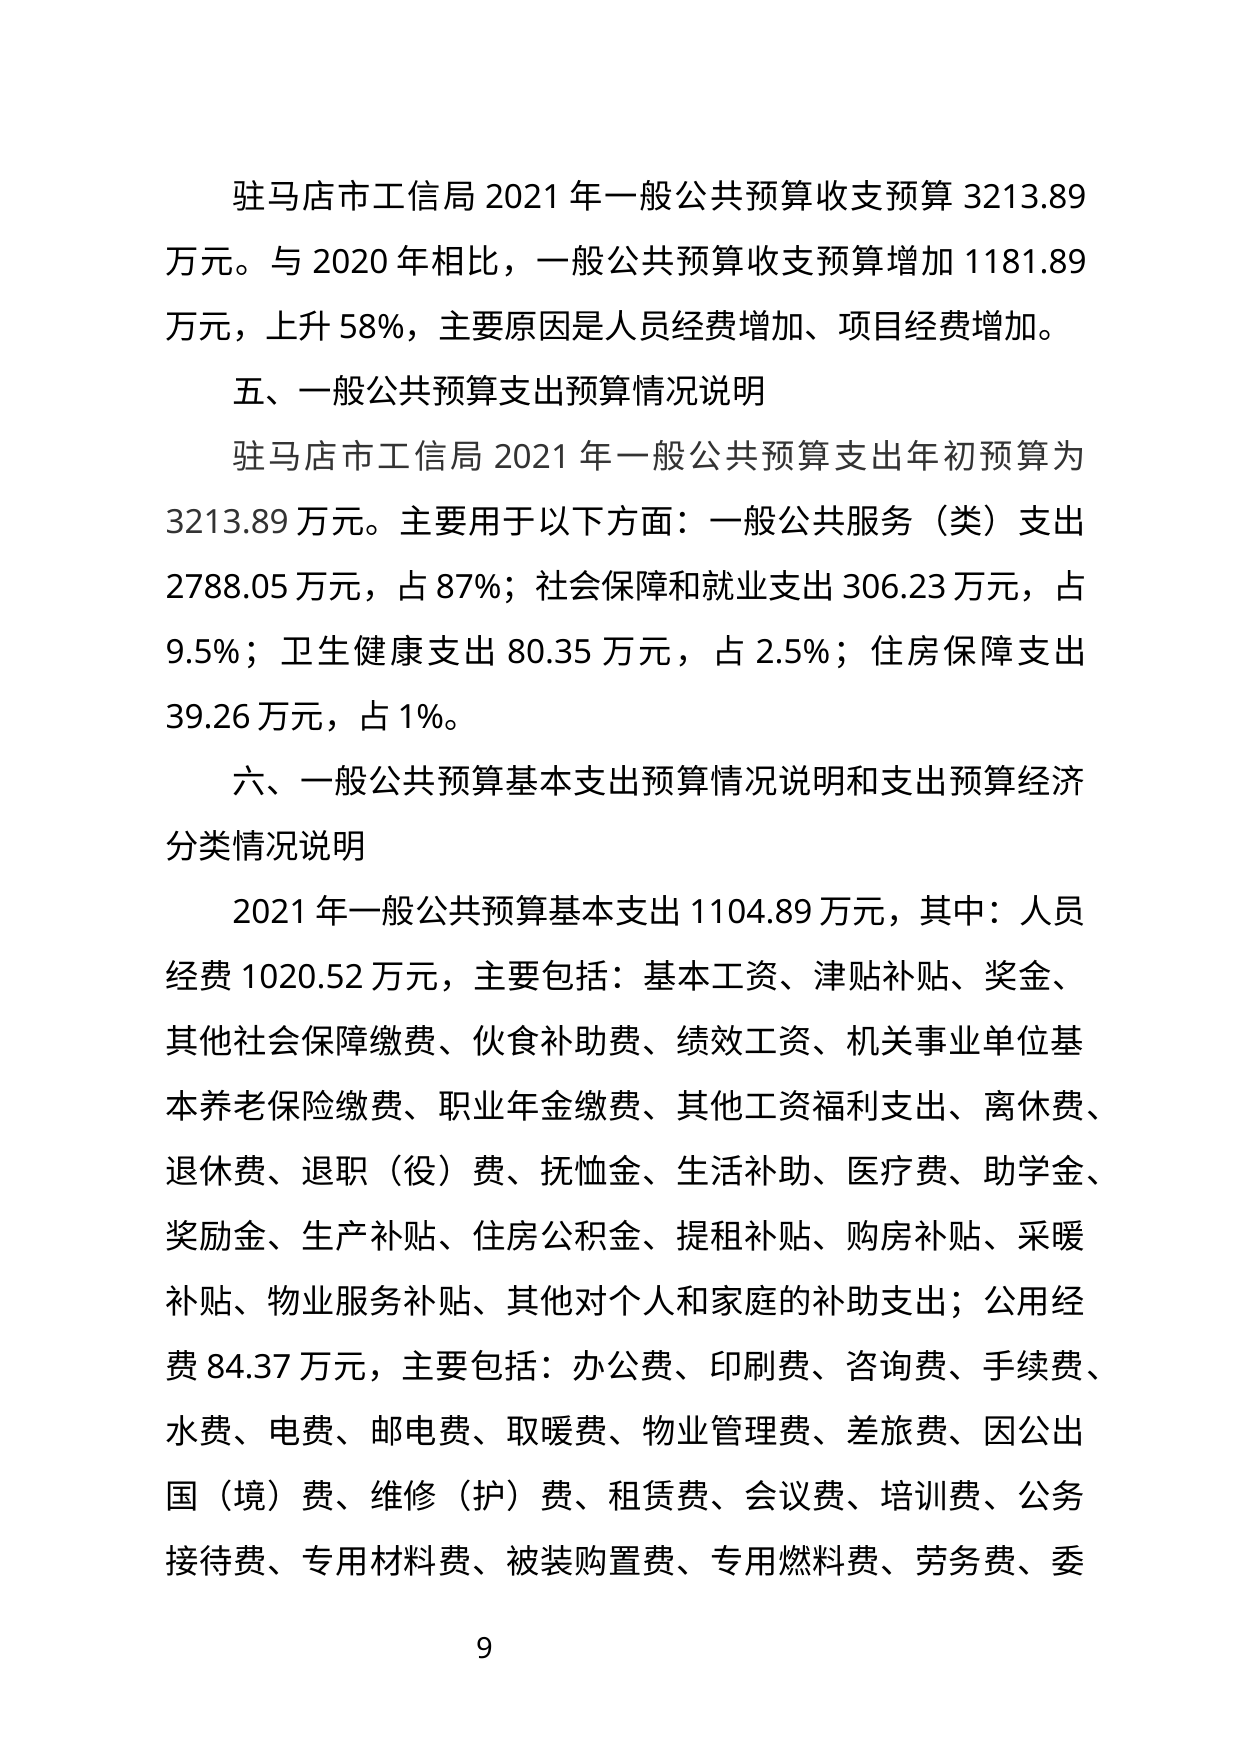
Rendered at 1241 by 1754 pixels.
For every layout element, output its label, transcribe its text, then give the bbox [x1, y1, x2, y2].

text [165, 877, 1087, 1592]
text 驻马店市工信局2021年一般公共预算支出年初预算为3213.89万元。主要用于以下方面：一般公共服务（类）支出2788.05万元，占87%；社会保障和就业支出306.23万元，占9.5%；卫生健康支出80.35万元，占2.5%；住房保障支出39.26万元，占1%。 [165, 422, 1087, 747]
text 六、一般公共预算基本支出预算情况说明和支出预算经济分类情况说明 [165, 747, 1087, 877]
text 五、一般公共预算支出预算情况说明 [165, 357, 1087, 422]
text 驻马店市工信局2021年一般公共预算收支预算3213.89万元。与2020年相比，一般公共预算收支预算增加1181.89万元，上升58%，主要原因是人员经费增加、项目经费增加。 [165, 162, 1087, 357]
